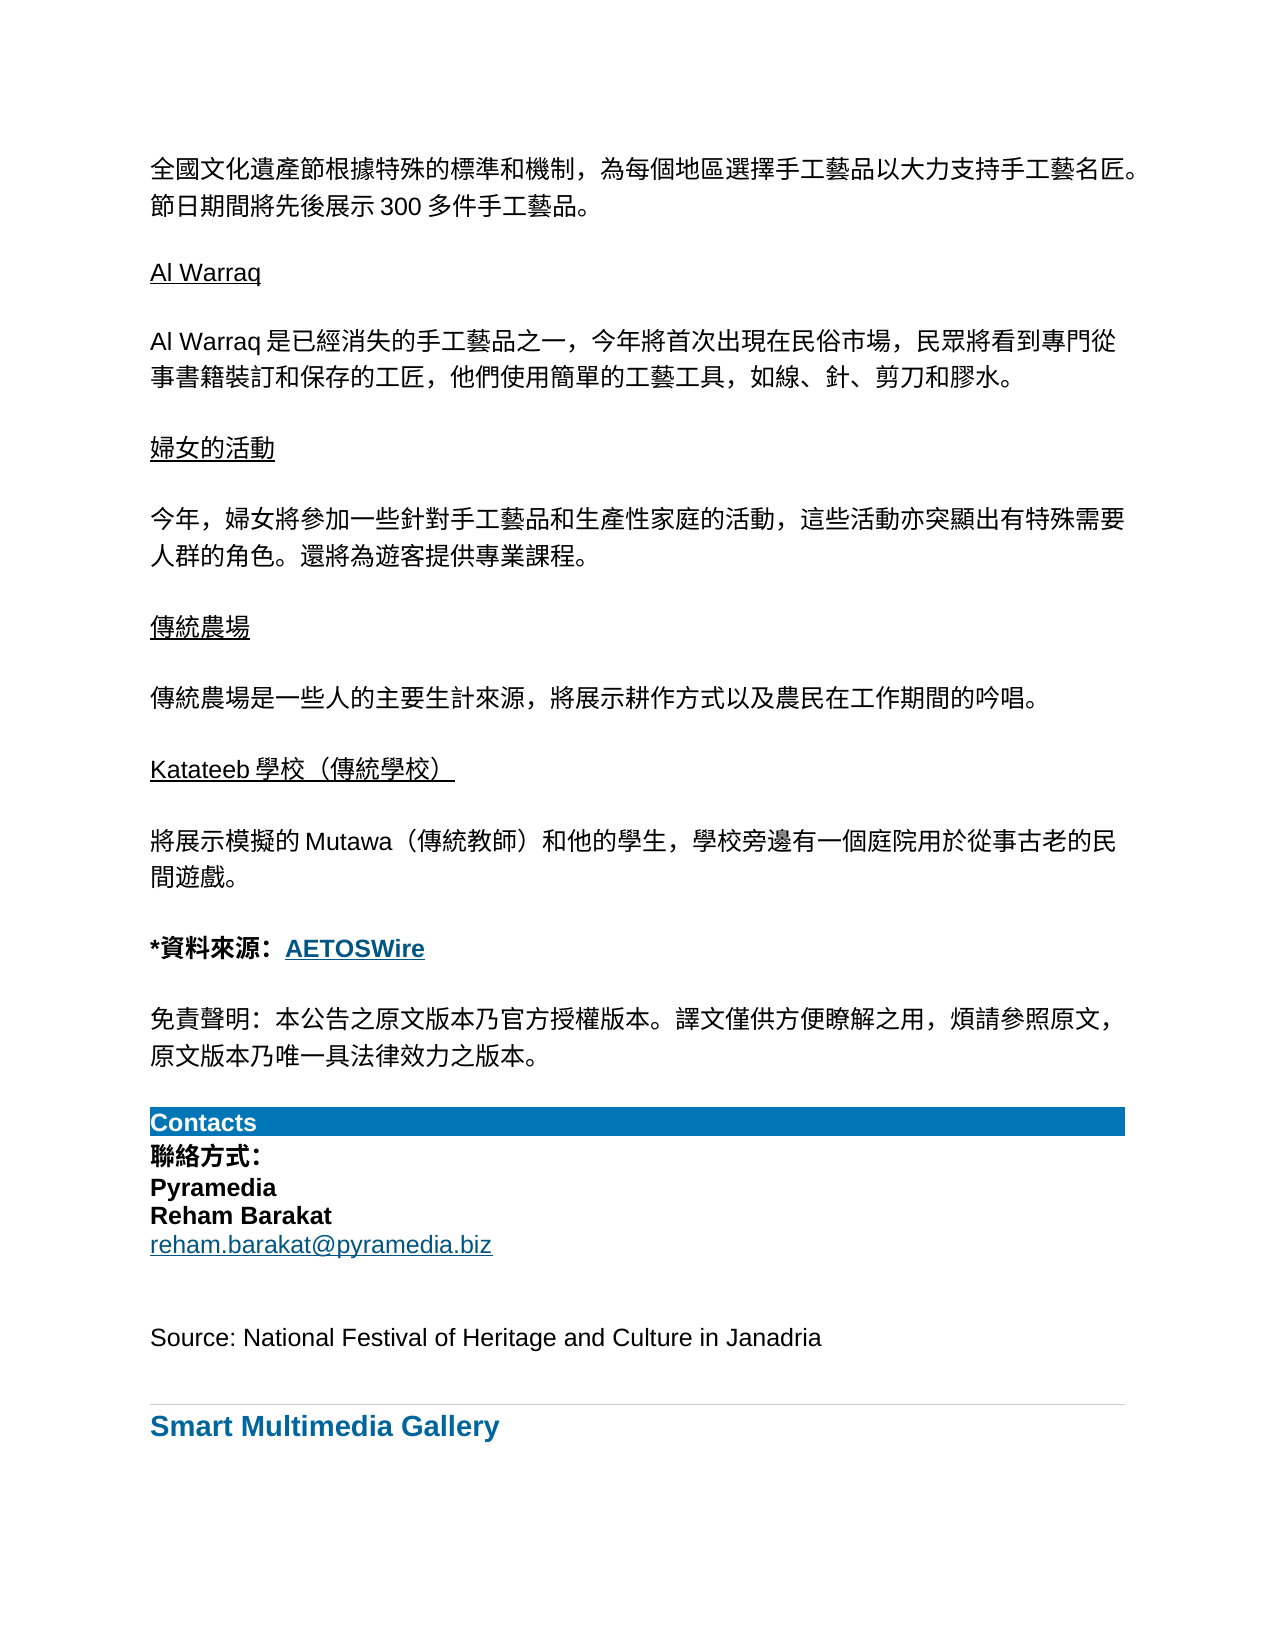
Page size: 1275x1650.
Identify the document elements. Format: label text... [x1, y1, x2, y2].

subtitle Smart Multimedia Gallery [150, 1405, 1125, 1443]
text *資料來源：AETOSWire [150, 929, 1125, 965]
text 傳統農場 [150, 607, 1125, 644]
text 全國文化遺產節根據特殊的標準和機制，為每個地區選擇手工藝品以大力支持手工藝名匠。節日期間將先後展示300多件手工藝品。 [150, 150, 1125, 222]
text 傳統農場是一些人的主要生計來源，將展示耕作方式以及農民在工作期間的吟唱。 [150, 679, 1125, 715]
text 聯絡方式： Pyramedia Reham Barakat reham.barakat@pyramedia.biz [150, 1136, 1125, 1259]
text Al Warraq [150, 257, 1125, 286]
text Al Warraq是已經消失的手工藝品之一，今年將首次出現在民俗市場，民眾將看到專門從事書籍裝訂和保存的工匠，他們使用簡單的工藝工具，如線、針、剪刀和膠水。 [150, 321, 1125, 394]
text Source: National Festival of Heritage and Culture in Janadria [150, 1322, 1125, 1351]
text 婦女的活動 [150, 429, 1125, 465]
text Contacts [150, 1107, 1125, 1136]
text 今年，婦女將參加一些針對手工藝品和生產性家庭的活動，這些活動亦突顯出有特殊需要人群的角色。還將為遊客提供專業課程。 [150, 500, 1125, 572]
text 免責聲明：本公告之原文版本乃官方授權版本。譯文僅供方便瞭解之用，煩請參照原文，原文版本乃唯一具法律效力之版本。 [150, 1000, 1125, 1072]
text Katateeb學校（傳統學校） [150, 750, 1125, 786]
text 將展示模擬的Mutawa（傳統教師）和他的學生，學校旁邊有一個庭院用於從事古老的民間遊戲。 [150, 821, 1125, 894]
